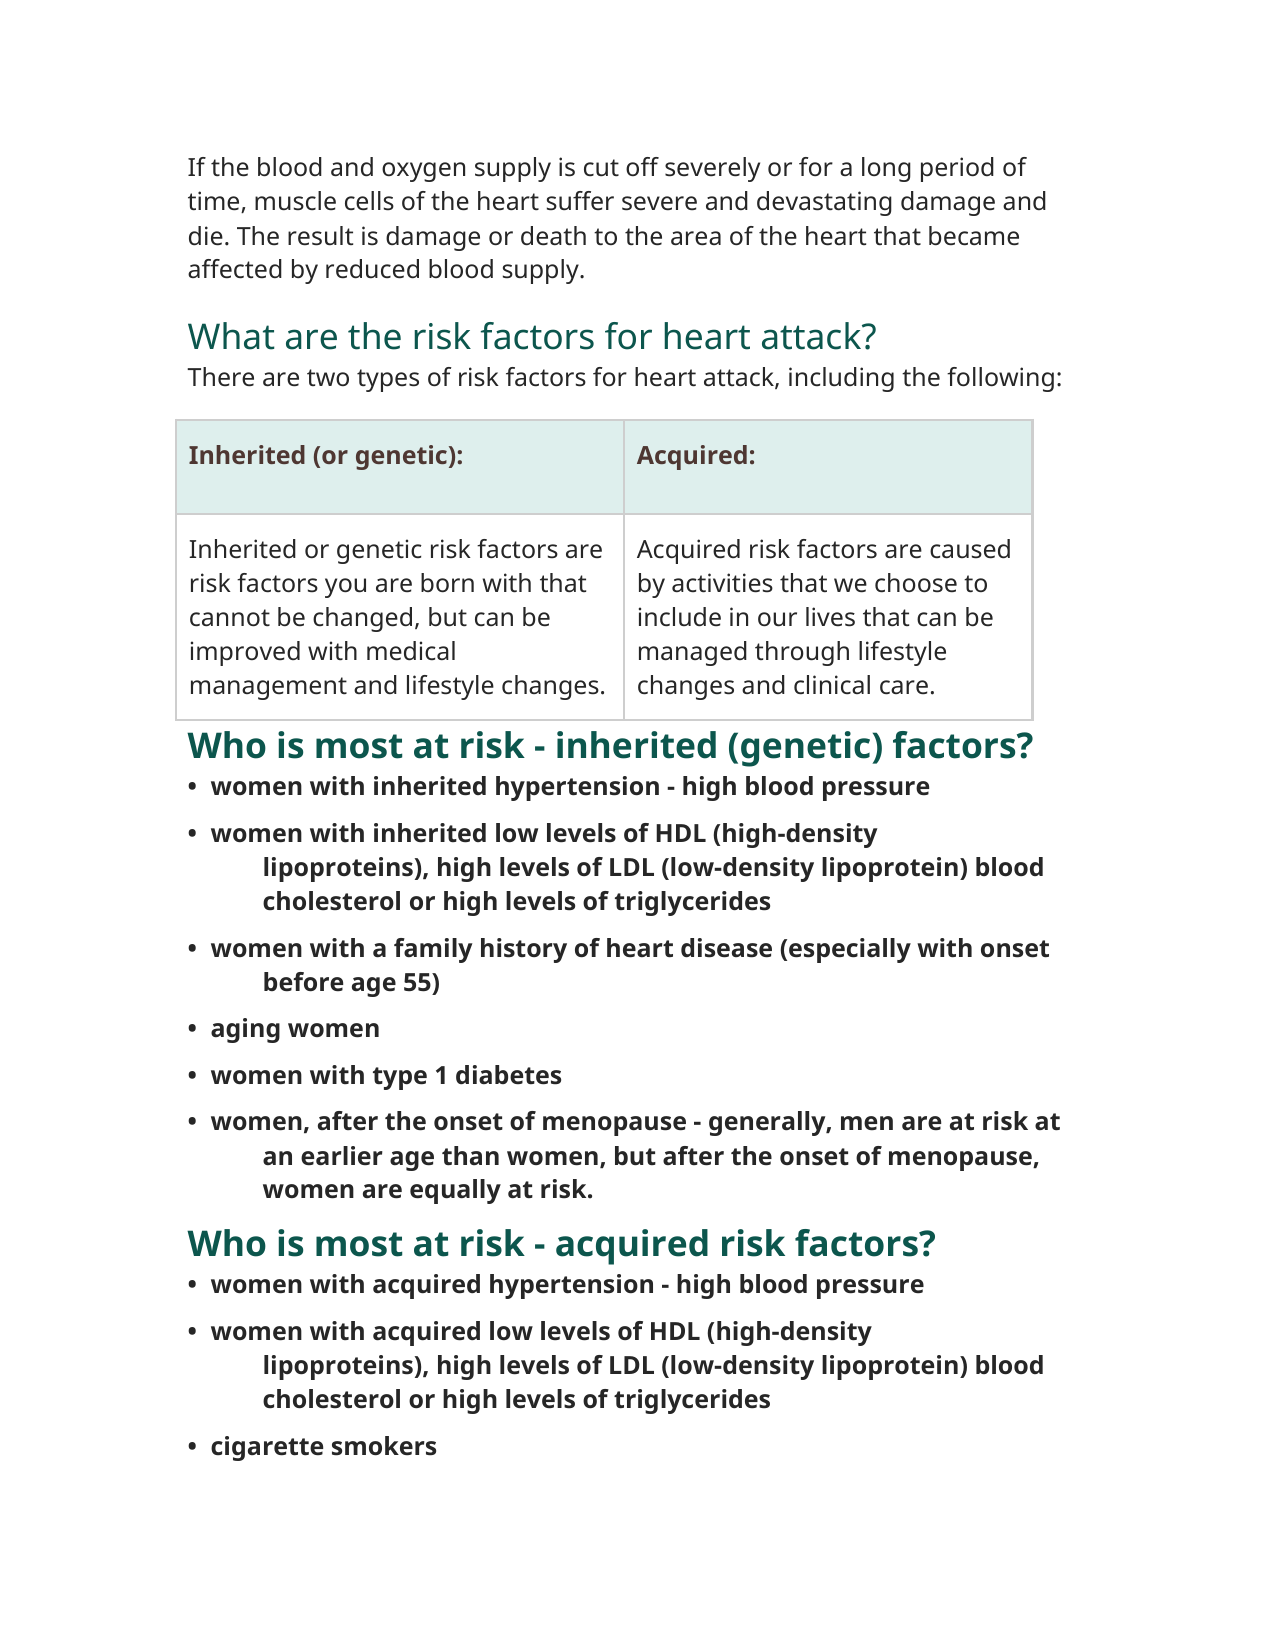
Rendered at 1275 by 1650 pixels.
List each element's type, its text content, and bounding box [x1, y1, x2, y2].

list cigarette smokers [187, 1428, 1087, 1462]
text Who is most at risk - acquired risk factors? [187, 1219, 1087, 1267]
text What are the risk factors for heart attack? [187, 311, 1087, 359]
text If the blood and oxygen supply is cut off severely or for a long period of time, muscle cells of the heart suffer severe and devastating damage and die. The result is damage or death to the area of the heart that became affected by reduced blood supply. [187, 150, 1087, 286]
table_header Inherited (or genetic): [177, 421, 623, 513]
list women with inherited low levels of HDL (high-density lipoproteins), high levels of LDL (low-density lipoprotein) blood cholesterol or high levels of triglycerides [187, 816, 1087, 918]
table_header Acquired: [625, 421, 1031, 513]
list women with type 1 diabetes [187, 1057, 1087, 1092]
list aging women [187, 1011, 1087, 1045]
list women, after the onset of menopause - generally, men are at risk at an earlier age than women, but after the onset of menopause, women are equally at risk. [187, 1104, 1087, 1206]
list women with a family history of heart disease (especially with onset before age 55) [187, 930, 1087, 998]
list women with acquired low levels of HDL (high-density lipoproteins), high levels of LDL (low-density lipoprotein) blood cholesterol or high levels of triglycerides [187, 1313, 1087, 1416]
table_cell Acquired risk factors are caused by activities that we choose to include in our lives that can be managed through lifestyle changes and clinical care. [625, 515, 1031, 719]
list women with inherited hypertension - high blood pressure [187, 769, 1087, 803]
list women with acquired hypertension - high blood pressure [187, 1267, 1087, 1301]
table_cell Inherited or genetic risk factors are risk factors you are born with that cannot be changed, but can be improved with medical management and lifestyle changes. [177, 515, 623, 719]
text Who is most at risk - inherited (genetic) factors? [187, 721, 1087, 769]
text There are two types of risk factors for heart attack, including the following: [187, 359, 1087, 393]
